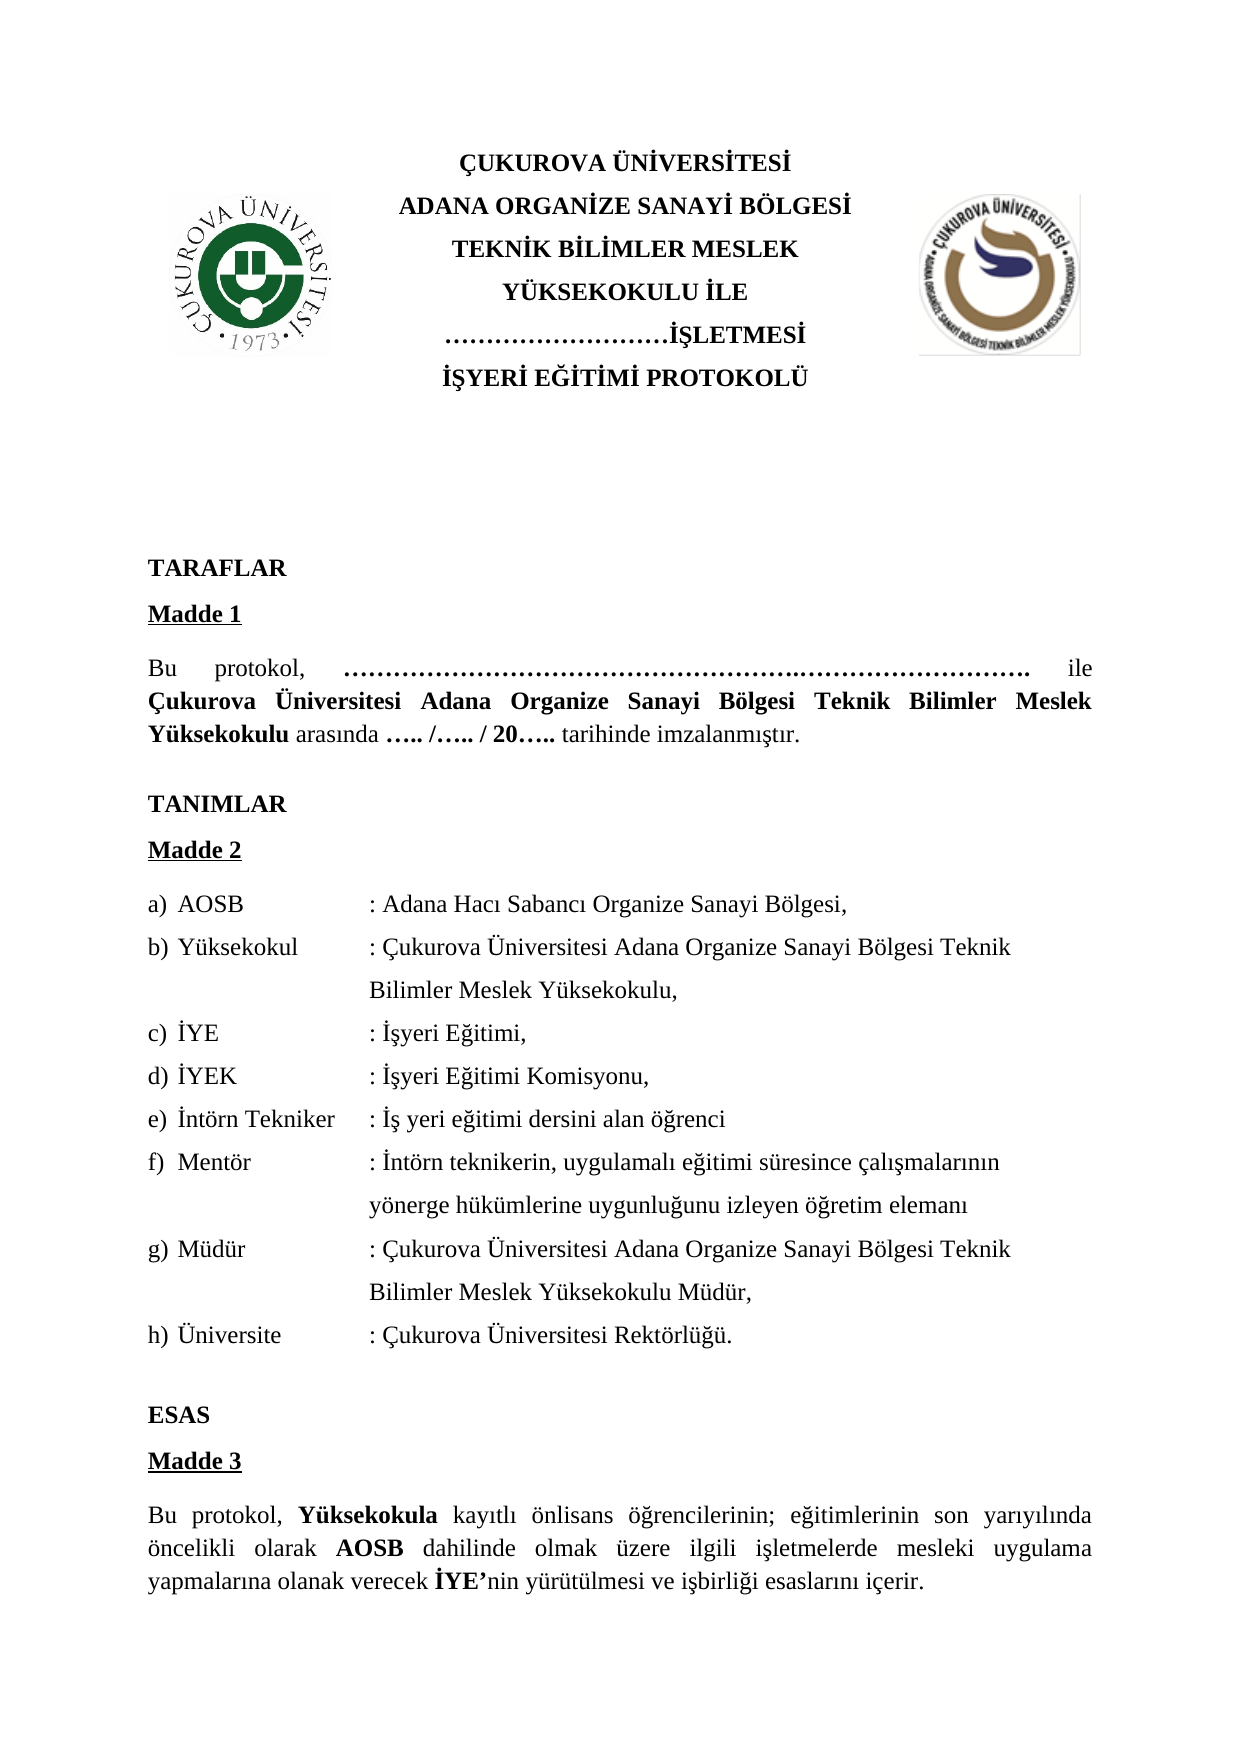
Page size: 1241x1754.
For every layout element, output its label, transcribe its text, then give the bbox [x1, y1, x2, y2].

list Mentör : İntörn teknikerin, uygulamalı eğitimi süresince çalışmalarının [148, 1147, 1093, 1176]
text TANIMLAR [148, 789, 1093, 818]
text Bu protokol, ……………………………………………….………………………. ile Çukurova Üniversitesi Adana Organize Sanayi Bölgesi Teknik Bilimler Meslek Yüksekokulu arasında ….. /….. / 20….. tarihinde imzalanmıştır. [148, 653, 1093, 748]
text TARAFLAR [148, 553, 1093, 582]
text Bu protokol, Yüksekokula kayıtlı önlisans öğrencilerinin; eğitimlerinin son yarıyılında öncelikli olarak AOSB dahilinde olmak üzere ilgili işletmelerde mesleki uygulama yapmalarına olanak verecek İYE’nin yürütülmesi ve işbirliği esaslarını içerir. [148, 1500, 1093, 1595]
text Madde 1 [148, 599, 1093, 628]
table_header ÇUKUROVA ÜNİVERSİTESİ ADANA ORGANİZE SANAYİ BÖLGESİ TEKNİK BİLİMLER MESLEK YÜKSEKOKULU İLE ………………………İŞLETMESİ İŞYERİ EĞİTİMİ PROTOKOLÜ [343, 148, 908, 516]
list Üniversite : Çukurova Üniversitesi Rektörlüğü. [148, 1320, 1093, 1349]
table_header [158, 148, 343, 516]
text Bilimler Meslek Yüksekokulu, [148, 975, 1093, 1004]
list Müdür : Çukurova Üniversitesi Adana Organize Sanayi Bölgesi Teknik Bilimler Meslek Yüksekokulu Müdür, [148, 1234, 1093, 1306]
picture [918, 194, 1082, 357]
text ESAS [148, 1401, 1093, 1429]
list Yüksekokul : Çukurova Üniversitesi Adana Organize Sanayi Bölgesi Teknik [148, 932, 1093, 961]
list İYE : İşyeri Eğitimi, [148, 1018, 1093, 1047]
picture [169, 194, 332, 357]
list AOSB : Adana Hacı Sabancı Organize Sanayi Bölgesi, [148, 889, 1093, 917]
text Madde 3 [148, 1446, 1093, 1475]
list İYEK : İşyeri Eğitimi Komisyonu, [148, 1061, 1093, 1090]
table_header [908, 148, 1093, 516]
list İntörn Tekniker : İş yeri eğitimi dersini alan öğrenci [148, 1104, 1093, 1133]
text yönerge hükümlerine uygunluğunu izleyen öğretim elemanı [148, 1191, 1093, 1219]
text Madde 2 [148, 835, 1093, 864]
